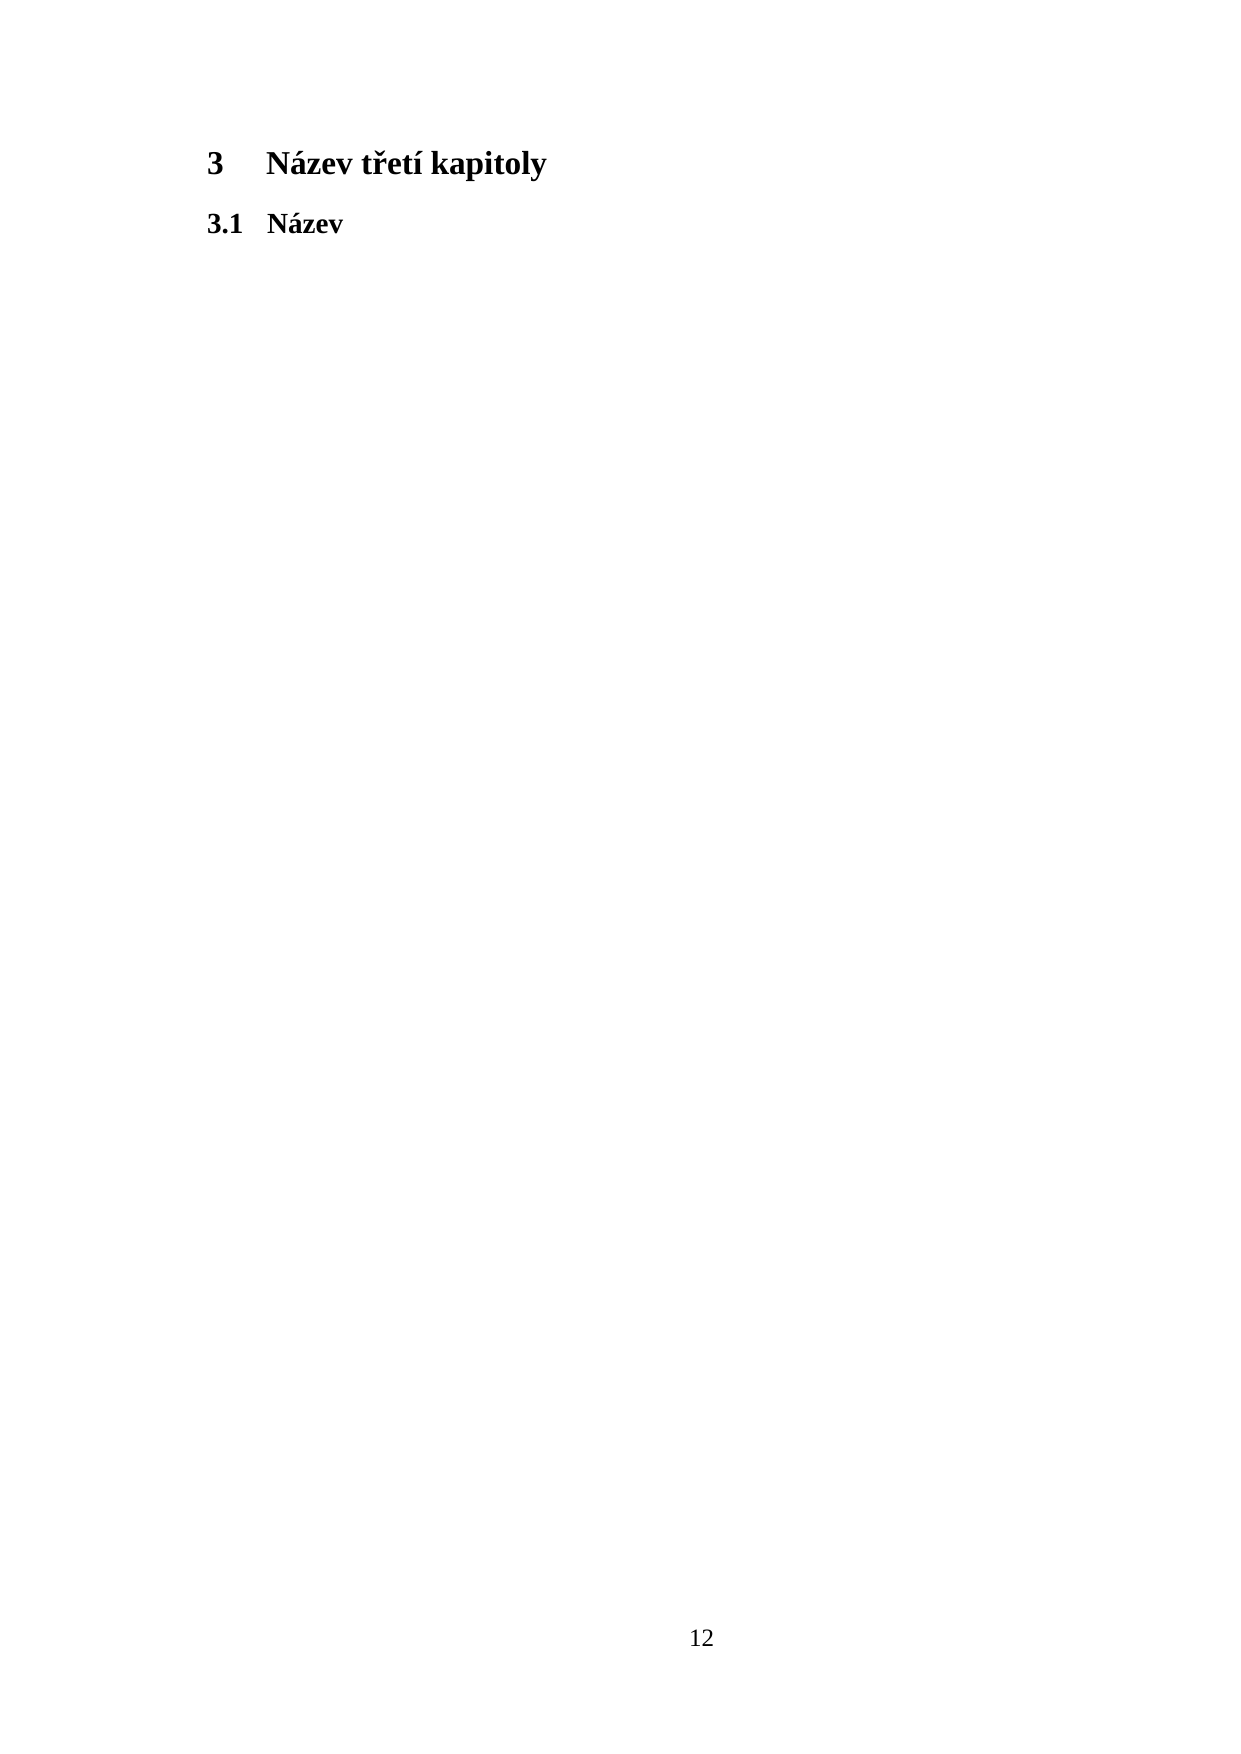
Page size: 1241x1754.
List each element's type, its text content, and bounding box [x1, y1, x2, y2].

subtitle Název [207, 206, 1122, 240]
subtitle Název třetí kapitoly [207, 143, 1122, 181]
